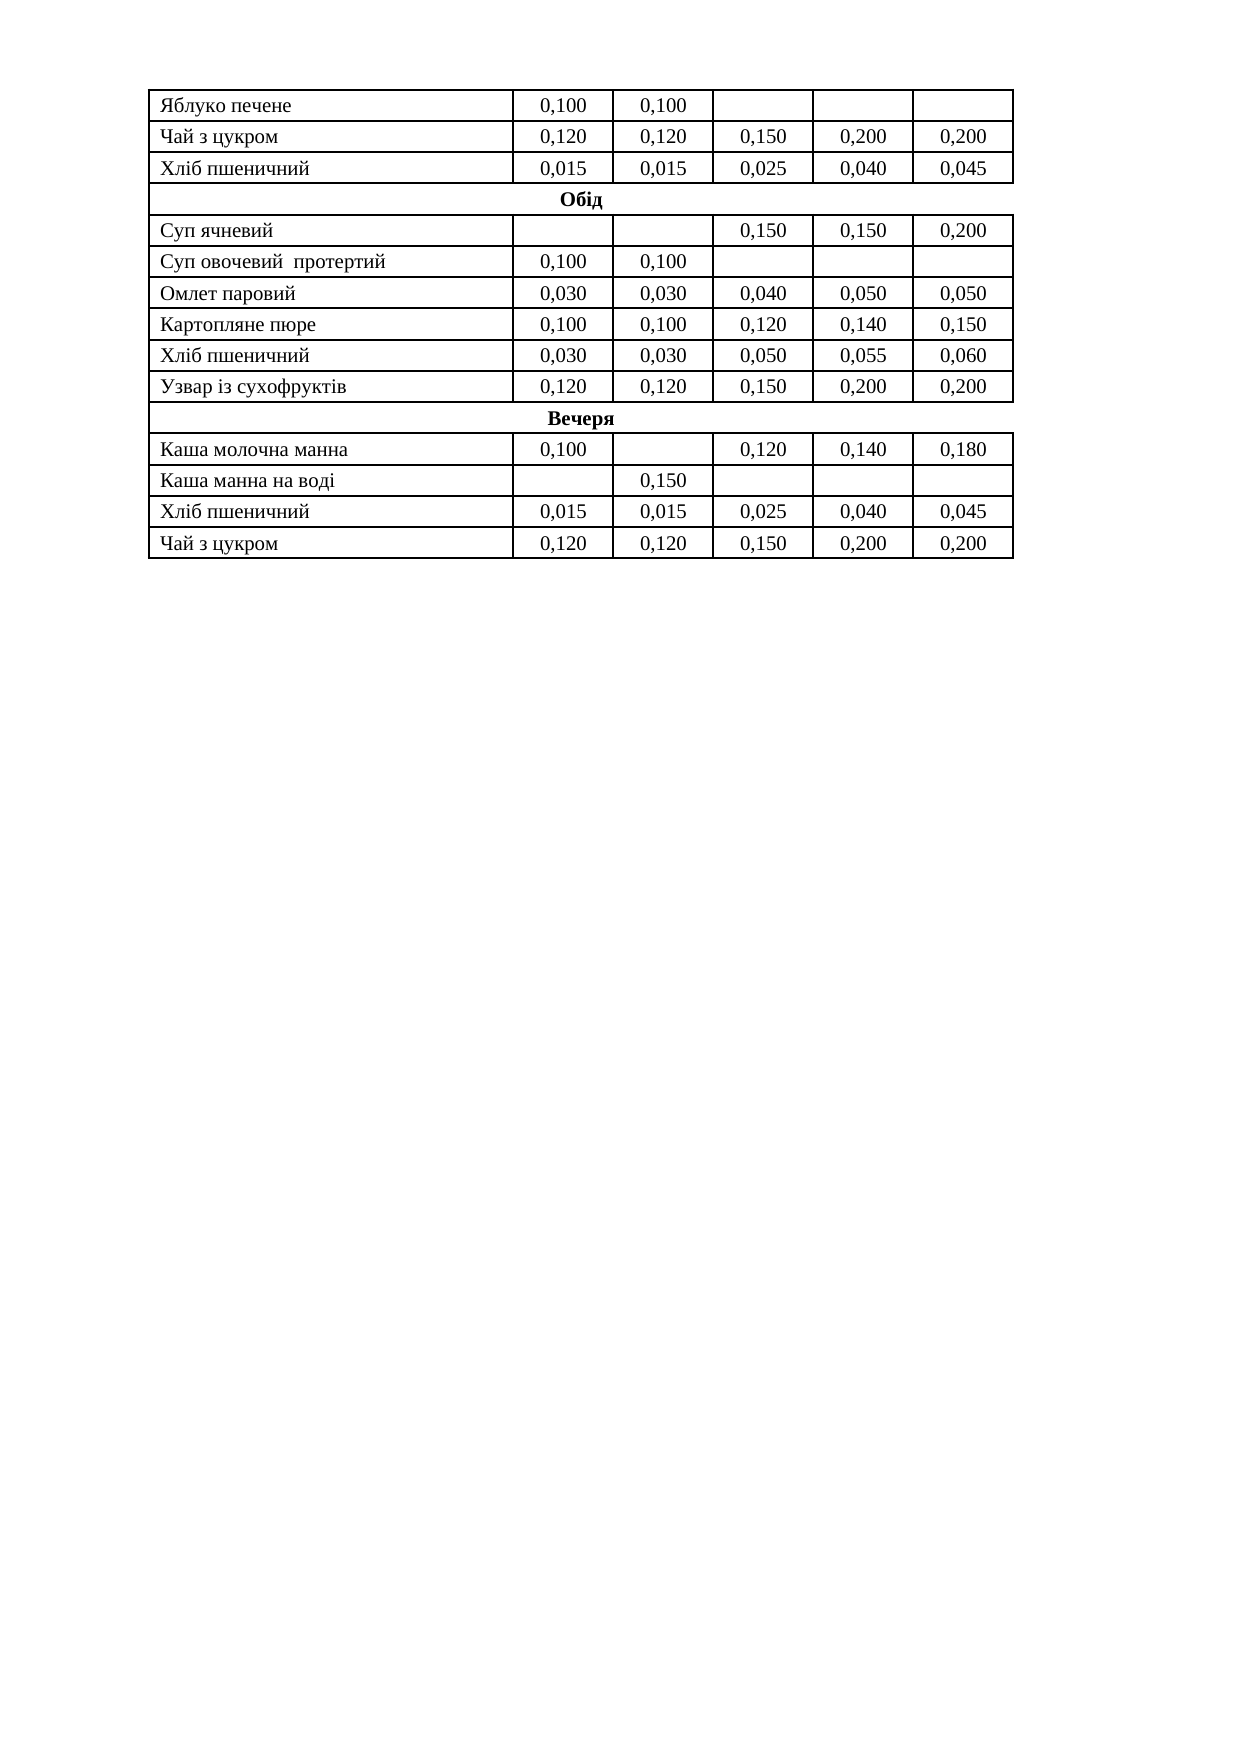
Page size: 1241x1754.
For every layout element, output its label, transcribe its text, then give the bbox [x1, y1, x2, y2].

table_cell [814, 466, 912, 495]
table_cell 0,100 [614, 247, 712, 276]
table_cell 0,040 [814, 497, 912, 526]
table_cell 0,015 [614, 153, 712, 182]
table_cell 0,040 [714, 278, 812, 307]
table_cell 0,030 [614, 341, 712, 370]
table_cell [614, 434, 712, 463]
table_cell 0,150 [914, 309, 1012, 338]
table_cell Суп ячневий [150, 216, 512, 245]
table_cell 0,050 [914, 278, 1012, 307]
table_cell 0,025 [714, 153, 812, 182]
table_cell 0,015 [614, 497, 712, 526]
table_cell 0,150 [614, 466, 712, 495]
table_cell Суп овочевий протертий [150, 247, 512, 276]
table_cell 0,150 [714, 216, 812, 245]
table_cell 0,040 [814, 153, 912, 182]
table_cell 0,100 [614, 309, 712, 338]
table_cell [714, 247, 812, 276]
table_cell 0,025 [714, 497, 812, 526]
table_cell Вечеря [150, 403, 1013, 432]
table_cell 0,030 [514, 278, 612, 307]
table_cell Узвар із сухофруктів [150, 372, 512, 401]
table_cell Обід [150, 184, 1013, 213]
table_cell 0,200 [814, 372, 912, 401]
table_cell Каша молочна манна [150, 434, 512, 463]
table_cell 0,100 [514, 247, 612, 276]
table_cell 0,100 [614, 91, 712, 120]
table_cell 0,015 [514, 153, 612, 182]
table_cell 0,100 [514, 309, 612, 338]
table_cell Хліб пшеничний [150, 341, 512, 370]
table_cell 0,100 [514, 91, 612, 120]
table_cell 0,045 [914, 153, 1012, 182]
table_cell 0,100 [514, 434, 612, 463]
table_cell 0,060 [914, 341, 1012, 370]
table_cell Чай з цукром [150, 528, 512, 557]
table_cell Хліб пшеничний [150, 153, 512, 182]
table_cell [514, 466, 612, 495]
table_cell 0,050 [814, 278, 912, 307]
table_cell Каша манна на воді [150, 466, 512, 495]
table_cell 0,015 [514, 497, 612, 526]
table_cell 0,120 [514, 122, 612, 151]
table_cell [714, 91, 812, 120]
table_cell 0,045 [914, 497, 1012, 526]
table_cell 0,200 [814, 528, 912, 557]
table_cell 0,200 [814, 122, 912, 151]
table_cell 0,140 [814, 309, 912, 338]
table_cell [814, 91, 912, 120]
table_cell 0,120 [514, 528, 612, 557]
table_cell 0,150 [714, 372, 812, 401]
table_cell [814, 247, 912, 276]
table_cell [514, 216, 612, 245]
table_cell [914, 91, 1012, 120]
table_cell 0,150 [814, 216, 912, 245]
table_cell Яблуко печене [150, 91, 512, 120]
table_cell 0,120 [614, 528, 712, 557]
table_cell 0,180 [914, 434, 1012, 463]
table_cell [714, 466, 812, 495]
table_cell 0,030 [614, 278, 712, 307]
table_cell Чай з цукром [150, 122, 512, 151]
table_cell 0,200 [914, 216, 1012, 245]
table_cell 0,140 [814, 434, 912, 463]
table_cell 0,120 [614, 122, 712, 151]
table_cell 0,200 [914, 372, 1012, 401]
table_cell Хліб пшеничний [150, 497, 512, 526]
table_cell 0,150 [714, 122, 812, 151]
table_cell Картопляне пюре [150, 309, 512, 338]
table_cell Омлет паровий [150, 278, 512, 307]
table_cell 0,030 [514, 341, 612, 370]
table_cell [914, 247, 1012, 276]
table_cell 0,200 [914, 528, 1012, 557]
table_cell 0,050 [714, 341, 812, 370]
table_cell [914, 466, 1012, 495]
table_cell [614, 216, 712, 245]
table_cell 0,120 [614, 372, 712, 401]
table_cell 0,120 [714, 434, 812, 463]
table_cell 0,150 [714, 528, 812, 557]
table_cell 0,055 [814, 341, 912, 370]
table_cell 0,120 [514, 372, 612, 401]
table_cell 0,200 [914, 122, 1012, 151]
table_cell 0,120 [714, 309, 812, 338]
